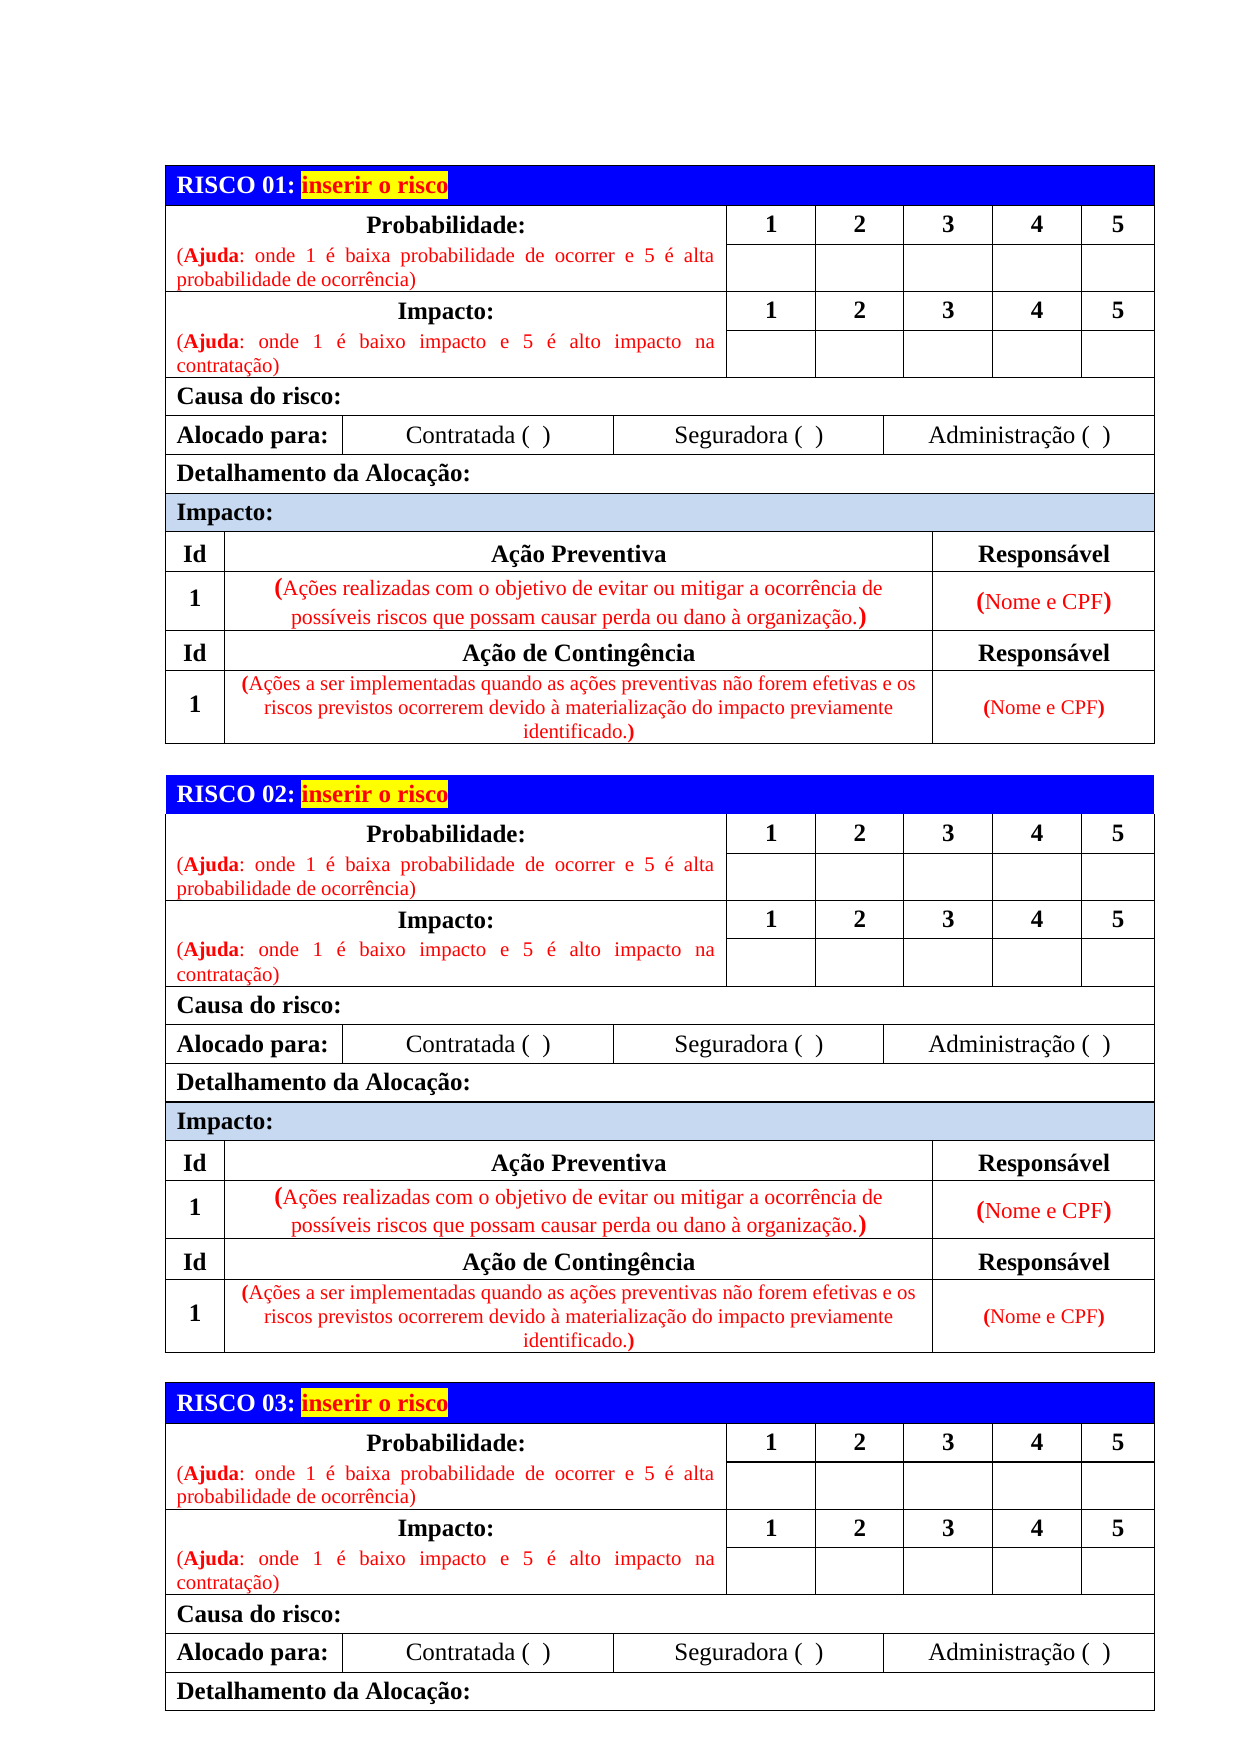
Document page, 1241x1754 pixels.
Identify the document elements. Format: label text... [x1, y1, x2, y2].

table_cell [1082, 245, 1154, 291]
table_cell [727, 1463, 815, 1508]
table_cell 4 [993, 206, 1081, 244]
table_cell 2 [816, 206, 903, 244]
table_cell [1082, 854, 1154, 900]
table_cell [816, 1463, 903, 1508]
table_cell Causa do risco: [166, 1595, 1154, 1633]
table_cell Ação de Contingência [225, 631, 932, 670]
table_cell Seguradora ( ) [614, 1634, 883, 1672]
table_cell 2 [816, 901, 903, 938]
table_cell 5 [1082, 292, 1154, 329]
table_cell Probabilidade: (Ajuda: onde 1 é baixa probabilidade de ocorrer e 5 é alta probabilidade de ocorrência) [166, 1424, 726, 1508]
table_cell 3 [904, 901, 992, 938]
table_cell Seguradora ( ) [614, 416, 883, 454]
table_cell 2 [816, 1424, 903, 1461]
table_cell [993, 854, 1081, 900]
table_cell [993, 245, 1081, 291]
table_cell Ação de Contingência [225, 1239, 932, 1279]
table_cell Detalhamento da Alocação: [166, 455, 1154, 493]
table_cell Causa do risco: [166, 378, 1154, 415]
table_cell 3 [904, 292, 992, 329]
table_cell [993, 331, 1081, 377]
table_cell 1 [727, 1424, 815, 1461]
table_cell Probabilidade: (Ajuda: onde 1 é baixa probabilidade de ocorrer e 5 é alta probabilidade de ocorrência) [166, 206, 726, 291]
table_cell Detalhamento da Alocação: [166, 1673, 1154, 1710]
table_cell [993, 939, 1081, 986]
table_cell 2 [816, 292, 903, 329]
table_cell [904, 331, 992, 377]
table_cell Alocado para: [166, 416, 342, 454]
table_cell Id [166, 532, 224, 571]
table_cell 1 [727, 206, 815, 244]
table_cell [993, 1548, 1081, 1594]
table_cell [904, 245, 992, 291]
table_cell [816, 1548, 903, 1594]
table_cell (Nome e CPF) [933, 671, 1154, 743]
table_cell [1082, 1463, 1154, 1508]
table_cell 4 [993, 1510, 1081, 1547]
table_cell Contratada ( ) [343, 1634, 613, 1672]
table_cell 3 [904, 206, 992, 244]
table_cell Id [166, 1141, 224, 1180]
table_cell [904, 939, 992, 986]
table_cell 1 [166, 572, 224, 629]
table_cell (Nome e CPF) [933, 572, 1154, 629]
table_cell 2 [816, 815, 903, 852]
table_cell Administração ( ) [884, 1025, 1154, 1063]
table_cell 1 [166, 671, 224, 743]
table_cell Seguradora ( ) [614, 1025, 883, 1063]
table_cell [816, 854, 903, 900]
table_cell [816, 245, 903, 291]
table_cell Impacto: (Ajuda: onde 1 é baixo impacto e 5 é alto impacto na contratação) [166, 292, 726, 377]
table_cell (Ações realizadas com o objetivo de evitar ou mitigar a ocorrência de possíveis riscos que possam causar perda ou dano à organização.) [225, 572, 932, 629]
table_cell 1 [727, 1510, 815, 1547]
table_cell [993, 1463, 1081, 1508]
table_cell 1 [727, 901, 815, 938]
table_cell [904, 854, 992, 900]
table_cell Id [166, 1239, 224, 1279]
table_cell Causa do risco: [166, 987, 1154, 1024]
table_cell Ação Preventiva [225, 532, 932, 571]
table_header RISCO 03: inserir o risco [166, 1383, 1154, 1423]
table_cell [816, 331, 903, 377]
table_cell 5 [1082, 901, 1154, 938]
table_cell Responsável [933, 1141, 1154, 1180]
table_cell [727, 1548, 815, 1594]
table_cell 3 [904, 1510, 992, 1547]
table_cell 1 [166, 1181, 224, 1238]
table_cell Contratada ( ) [343, 1025, 613, 1063]
table_cell [1082, 331, 1154, 377]
table_cell 3 [904, 1424, 992, 1461]
table_cell [904, 1548, 992, 1594]
table_cell Impacto: (Ajuda: onde 1 é baixo impacto e 5 é alto impacto na contratação) [166, 1510, 726, 1594]
table_cell [816, 939, 903, 986]
table_cell Administração ( ) [884, 1634, 1154, 1672]
table_cell [727, 331, 815, 377]
table_cell 5 [1082, 206, 1154, 244]
table_cell Alocado para: [166, 1025, 342, 1063]
table_cell [727, 854, 815, 900]
table_cell [1082, 1548, 1154, 1594]
table_cell Detalhamento da Alocação: [166, 1064, 1154, 1101]
table_cell Responsável [933, 532, 1154, 571]
table_cell Impacto: [166, 494, 1154, 531]
table_cell 1 [727, 292, 815, 329]
table_cell Ação Preventiva [225, 1141, 932, 1180]
table_cell [727, 939, 815, 986]
table_cell Alocado para: [166, 1634, 342, 1672]
table_header RISCO 02: inserir o risco [166, 775, 1154, 814]
table_cell (Nome e CPF) [933, 1181, 1154, 1238]
table_cell Id [166, 631, 224, 670]
table_cell 4 [993, 1424, 1081, 1461]
table_cell 1 [727, 815, 815, 852]
table_cell 3 [904, 815, 992, 852]
table_cell [904, 1463, 992, 1508]
table_cell Responsável [933, 631, 1154, 670]
table_cell Administração ( ) [884, 416, 1154, 454]
table_cell 4 [993, 815, 1081, 852]
table_cell Contratada ( ) [343, 416, 613, 454]
table_header RISCO 01: inserir o risco [166, 166, 1154, 205]
table_cell 5 [1082, 1424, 1154, 1461]
table_cell 1 [166, 1280, 224, 1352]
table_cell 5 [1082, 815, 1154, 852]
table_cell (Nome e CPF) [933, 1280, 1154, 1352]
table_cell Impacto: (Ajuda: onde 1 é baixo impacto e 5 é alto impacto na contratação) [166, 901, 726, 986]
table_cell Impacto: [166, 1103, 1154, 1140]
table_cell 4 [993, 292, 1081, 329]
table_cell 4 [993, 901, 1081, 938]
table_cell Probabilidade: (Ajuda: onde 1 é baixa probabilidade de ocorrer e 5 é alta probabilidade de ocorrência) [166, 815, 726, 900]
table_cell 2 [816, 1510, 903, 1547]
table_cell [1082, 939, 1154, 986]
table_cell [727, 245, 815, 291]
table_cell Responsável [933, 1239, 1154, 1279]
table_cell 5 [1082, 1510, 1154, 1547]
table_cell (Ações realizadas com o objetivo de evitar ou mitigar a ocorrência de possíveis riscos que possam causar perda ou dano à organização.) [225, 1181, 932, 1238]
